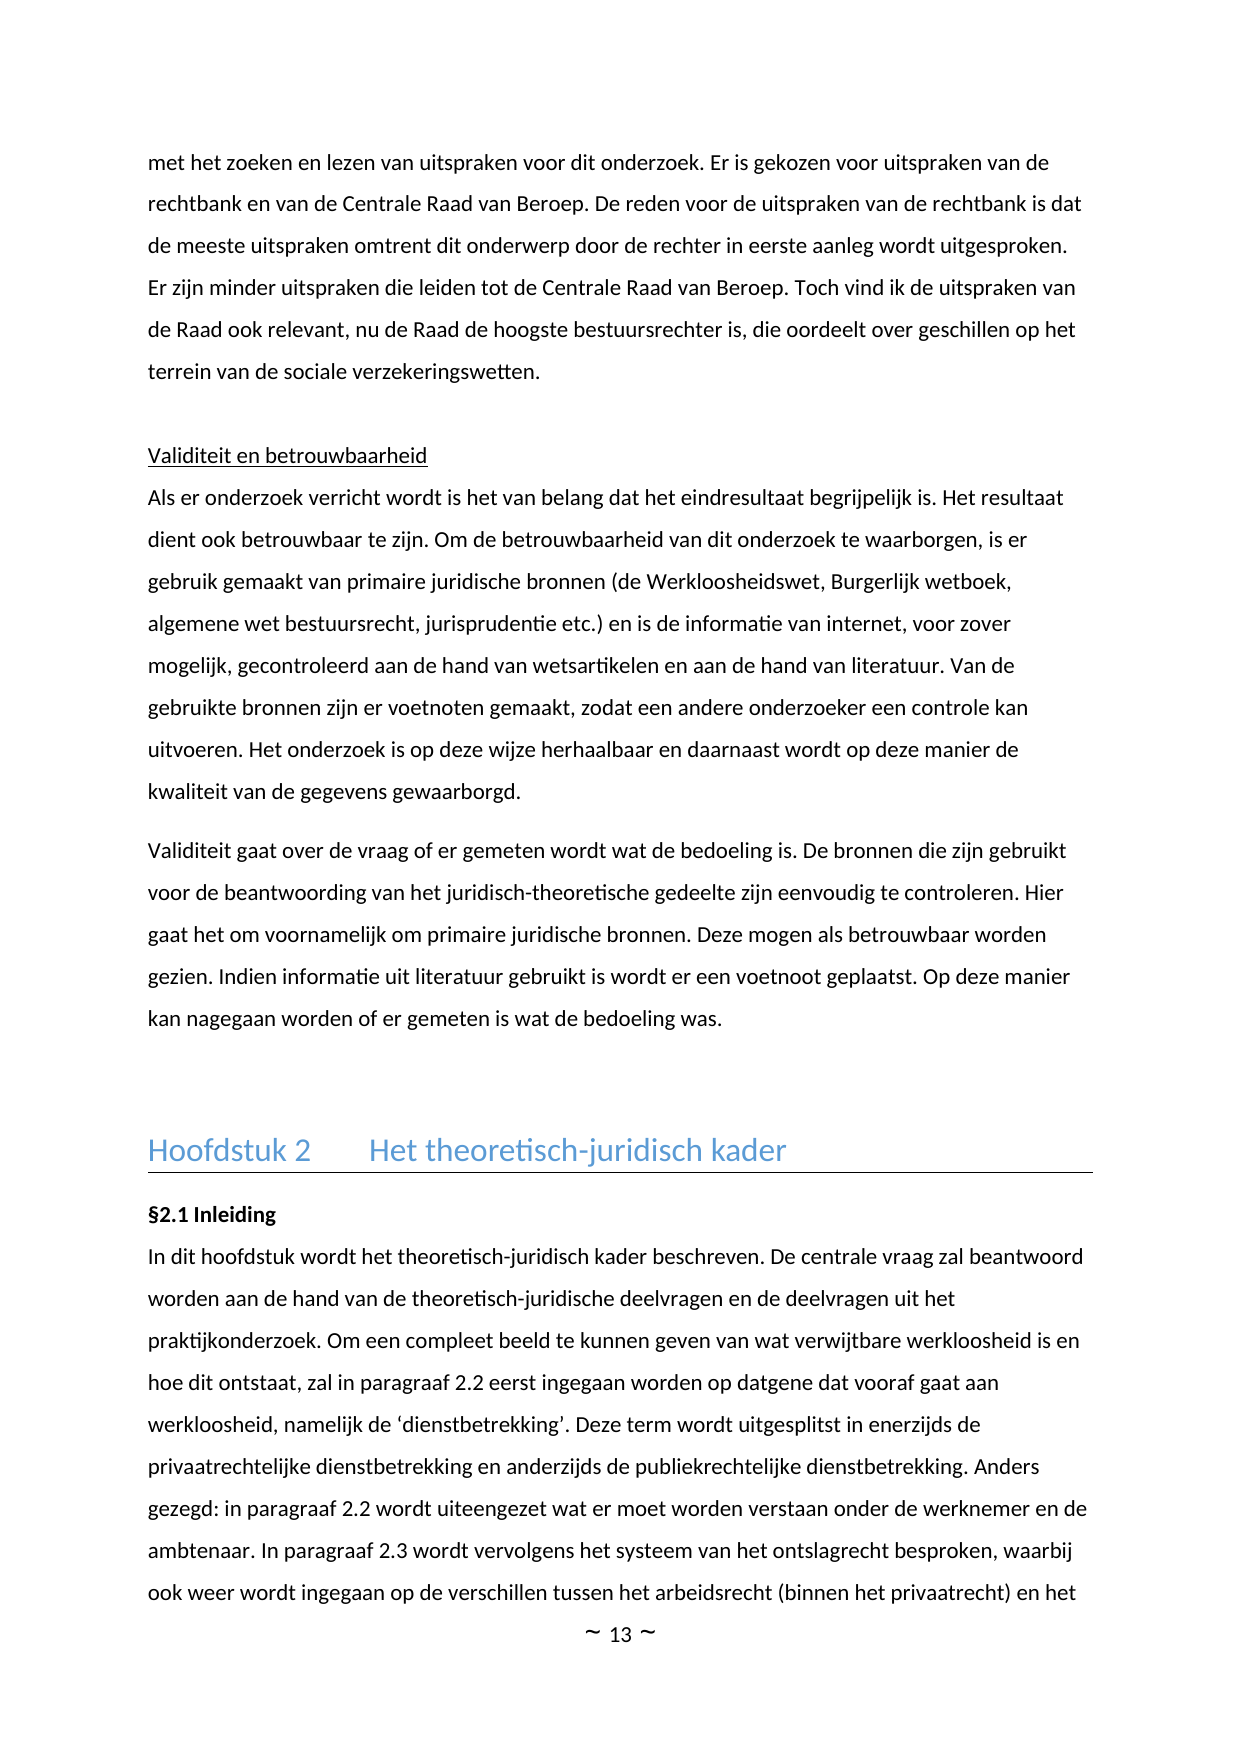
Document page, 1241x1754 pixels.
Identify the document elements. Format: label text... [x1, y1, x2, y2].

text Validiteit gaat over de vraag of er gemeten wordt wat de bedoeling is. De bronnen die zijn gebruikt voor de beantwoording van het juridisch-theoretische gedeelte zijn eenvoudig te controleren. Hier gaat het om voornamelijk om primaire juridische bronnen. Deze mogen als betrouwbaar worden gezien. Indien informatie uit literatuur gebruikt is wordt er een voetnoot geplaatst. Op deze manier kan nagegaan worden of er gemeten is wat de bedoeling was. [148, 836, 1093, 1032]
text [148, 1200, 1093, 1606]
text Als er onderzoek verricht wordt is het van belang dat het eindresultaat begrijpelijk is. Het resultaat dient ook betrouwbaar te zijn. Om de betrouwbaarheid van dit onderzoek te waarborgen, is er gebruik gemaakt van primaire juridische bronnen (de Werkloosheidswet, Burgerlijk wetboek, algemene wet bestuursrecht, jurisprudentie etc.) en is de informatie van internet, voor zover mogelijk, gecontroleerd aan de hand van wetsartikelen en aan de hand van literatuur. Van de gebruikte bronnen zijn er voetnoten gemaakt, zodat een andere onderzoeker een controle kan uitvoeren. Het onderzoek is op deze wijze herhaalbaar en daarnaast wordt op deze manier de kwaliteit van de gegevens gewaarborgd. [148, 483, 1093, 805]
text Validiteit en betrouwbaarheid [148, 441, 1093, 469]
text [148, 148, 1093, 386]
text Hoofdstuk 2 Het theoretisch-juridisch kader [148, 1129, 1093, 1172]
